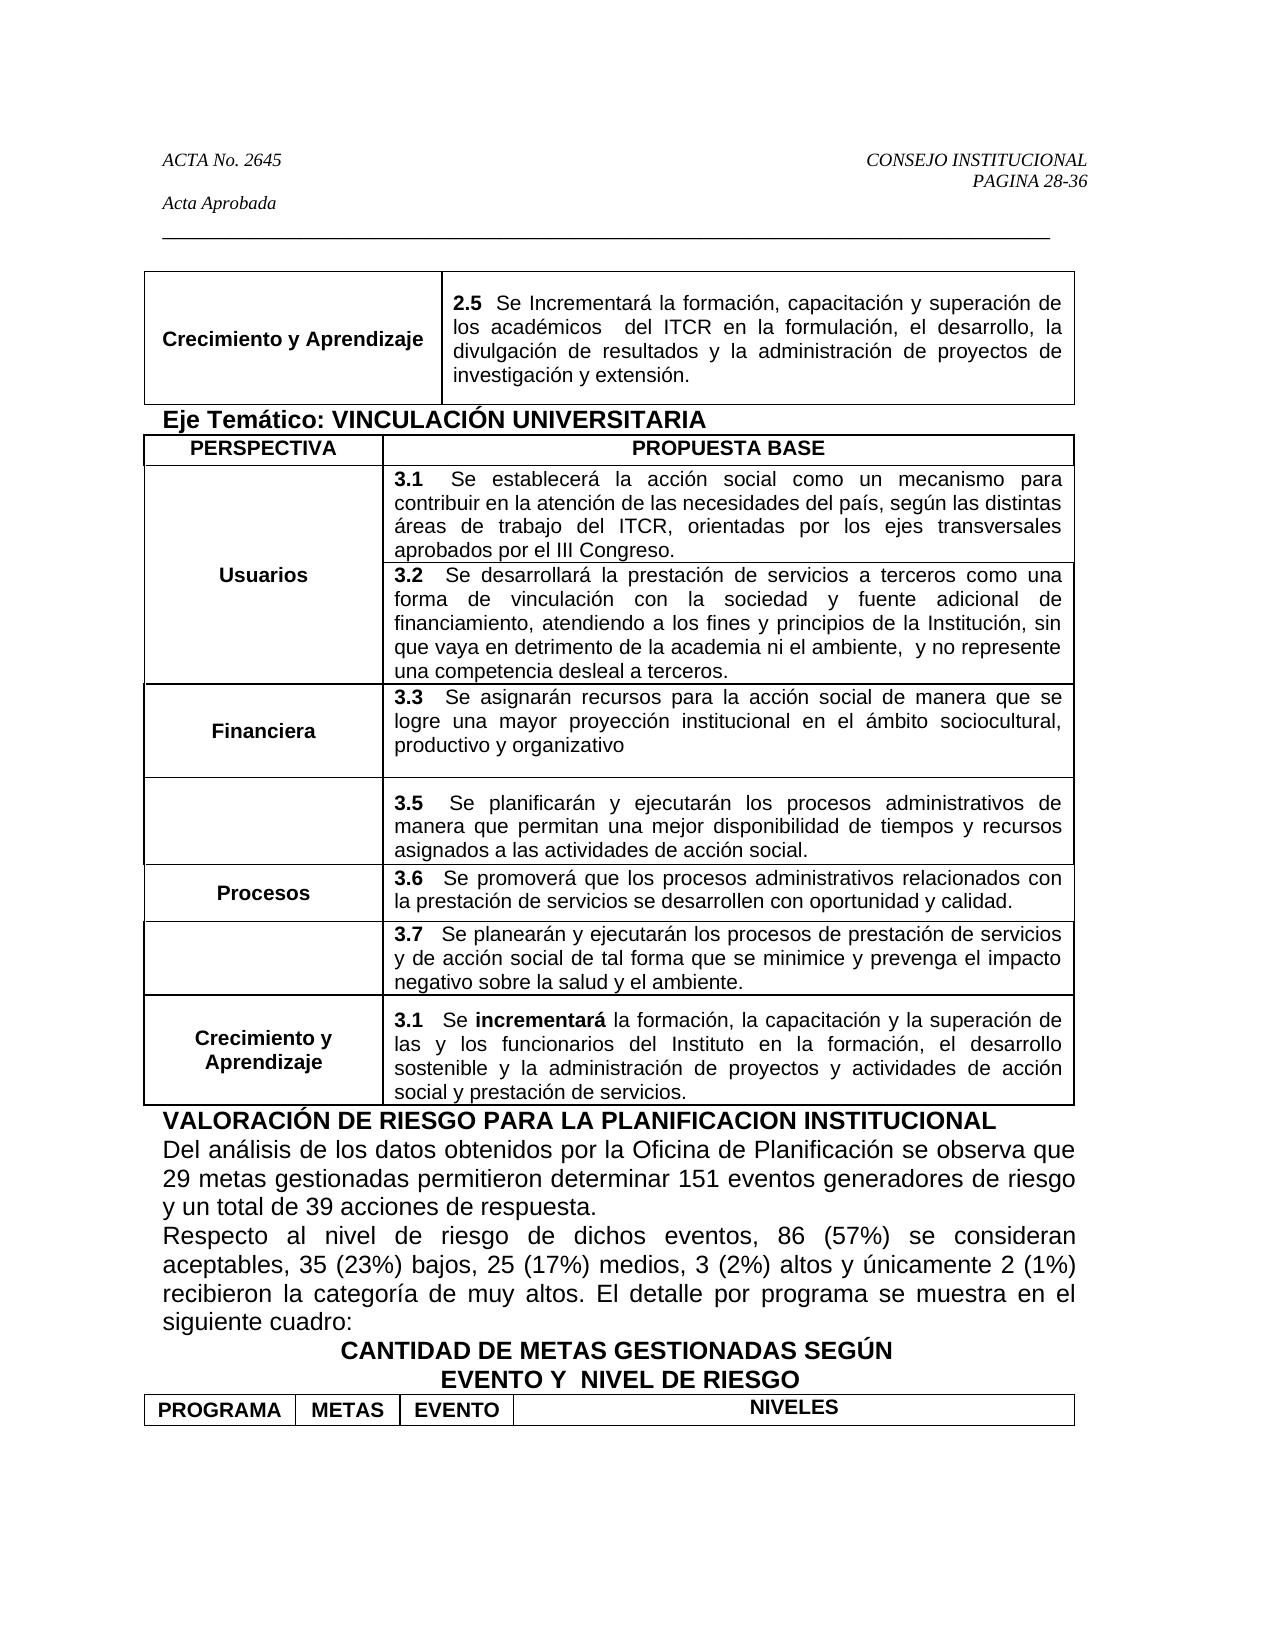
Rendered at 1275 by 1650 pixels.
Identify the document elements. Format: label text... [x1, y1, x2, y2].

table_cell Crecimiento y Aprendizaje [145, 272, 441, 404]
text Eje Temático: VINCULACIÓN UNIVERSITARIA [162, 405, 1078, 434]
table_cell Procesos [145, 865, 382, 921]
text VALORACIÓN DE RIESGO PARA LA PLANIFICACION INSTITUCIONAL [162, 1106, 1078, 1135]
table_cell 3.3 Se asignarán recursos para la acción social de manera que se logre una mayor proyección institucional en el ámbito sociocultural, productivo y organizativo [384, 685, 1073, 777]
table_cell Usuarios [145, 466, 382, 683]
table_header PROGRAMA [145, 1395, 295, 1425]
table_cell 3.7 Se planearán y ejecutarán los procesos de prestación de servicios y de acción social de tal forma que se minimice y prevenga el impacto negativo sobre la salud y el ambiente. [384, 922, 1073, 993]
text CANTIDAD DE METAS GESTIONADAS SEGÚN EVENTO Y NIVEL DE RIESGO [162, 1336, 1078, 1393]
table_header METAS [296, 1395, 399, 1425]
table_cell 3.1 Se establecerá la acción social como un mecanismo para contribuir en la atención de las necesidades del país, según las distintas áreas de trabajo del ITCR, orientadas por los ejes transversales aprobados por el III Congreso. [384, 466, 1074, 562]
table_cell 3.6 Se promoverá que los procesos administrativos relacionados con la prestación de servicios se desarrollen con oportunidad y calidad. [384, 865, 1074, 921]
text Del análisis de los datos obtenidos por la Oficina de Planificación se observa que 29 metas gestionadas permitieron determinar 151 eventos generadores de riesgo y un total de 39 acciones de respuesta. [162, 1135, 1078, 1221]
table_cell 3.2 Se desarrollará la prestación de servicios a terceros como una forma de vinculación con la sociedad y fuente adicional de financiamiento, atendiendo a los fines y principios de la Institución, sin que vaya en detrimento de la academia ni el ambiente, y no represente una competencia desleal a terceros. [384, 563, 1073, 683]
table_header EVENTOS [401, 1395, 513, 1425]
table_cell Crecimiento y Aprendizaje [145, 996, 382, 1104]
table_header PERSPECTIVA [145, 436, 382, 465]
table_cell [145, 778, 382, 864]
table_cell 3.1 Se incrementará la formación, la capacitación y la superación de las y los funcionarios del Instituto en la formación, el desarrollo sostenible y la administración de proyectos y actividades de acción social y prestación de servicios. [384, 996, 1073, 1104]
table_header PROPUESTA BASE [384, 436, 1073, 465]
table_cell Financiera [145, 684, 382, 777]
table_cell 3.5 Se planificarán y ejecutarán los procesos administrativos de manera que permitan una mejor disponibilidad de tiempos y recursos asignados a las actividades de acción social. [384, 778, 1073, 864]
table_cell [145, 922, 382, 993]
text Respecto al nivel de riesgo de dichos eventos, 86 (57%) se consideran aceptables, 35 (23%) bajos, 25 (17%) medios, 3 (2%) altos y únicamente 2 (1%) recibieron la categoría de muy altos. El detalle por programa se muestra en el siguiente cuadro: [162, 1221, 1078, 1336]
table_header NIVELES [514, 1395, 1074, 1425]
table_cell 2.5 Se Incrementará la formación, capacitación y superación de los académicos del ITCR en la formulación, el desarrollo, la divulgación de resultados y la administración de proyectos de investigación y extensión. [443, 272, 1074, 404]
